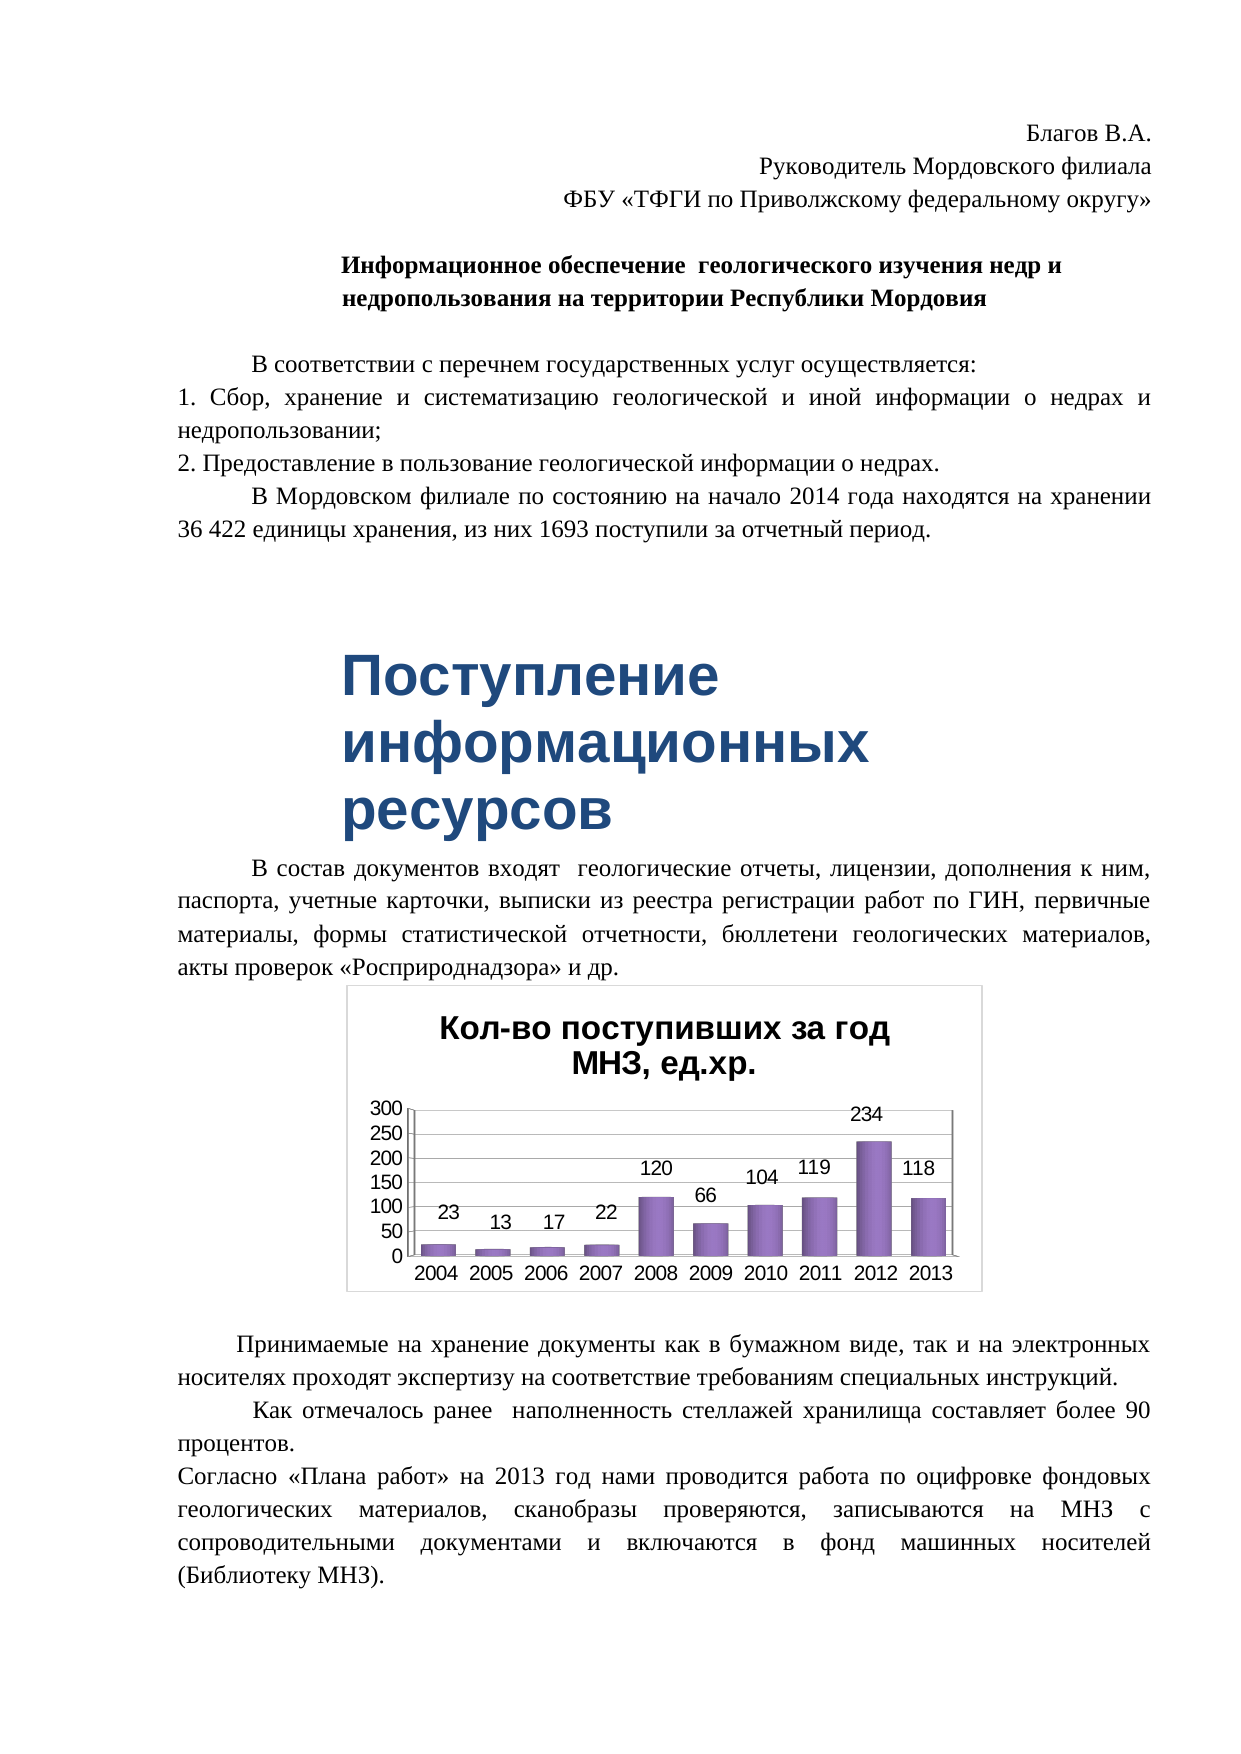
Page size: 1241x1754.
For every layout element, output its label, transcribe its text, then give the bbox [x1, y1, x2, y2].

text Принимаемые на хранение документы как в бумажном виде, так и на электронных носителях проходят экспертизу на соответствие требованиям специальных инструкций. [177, 1329, 1152, 1391]
text Информационное обеспечение геологического изучения недр и недропользования на территории Республики Мордовия [177, 250, 1152, 312]
text В Мордовском филиале по состоянию на начало 2014 года находятся на хранении 36 422 единицы хранения, из них 1693 поступили за отчетный период. [177, 481, 1152, 543]
text 2. Предоставление в пользование геологической информации о недрах. [177, 448, 1152, 477]
text В соответствии с перечнем государственных услуг осуществляется: [177, 349, 1152, 378]
text 1. Сбор, хранение и систематизацию геологической и иной информации о недрах и недропользовании; [177, 382, 1152, 444]
text Согласно «Плана работ» на 2013 год нами проводится работа по оцифровке фондовых геологических материалов, сканобразы проверяются, записываются на МНЗ с сопроводительными документами и включаются в фонд машинных носителей (Библиотеку МНЗ). [177, 1461, 1152, 1589]
text В состав документов входят геологические отчеты, лицензии, дополнения к ним, паспорта, учетные карточки, выписки из реестра регистрации работ по ГИН, первичные материалы, формы статистической отчетности, бюллетени геологических материалов, акты проверок «Росприроднадзора» и др. [177, 853, 1152, 980]
text Благов В.А. [177, 118, 1152, 147]
text Руководитель Мордовского филиала [177, 151, 1152, 180]
text ФБУ «ТФГИ по Приволжскому федеральному округу» [177, 184, 1152, 213]
text Как отмечалось ранее наполненность стеллажей хранилища составляет более 90 процентов. [177, 1395, 1152, 1457]
